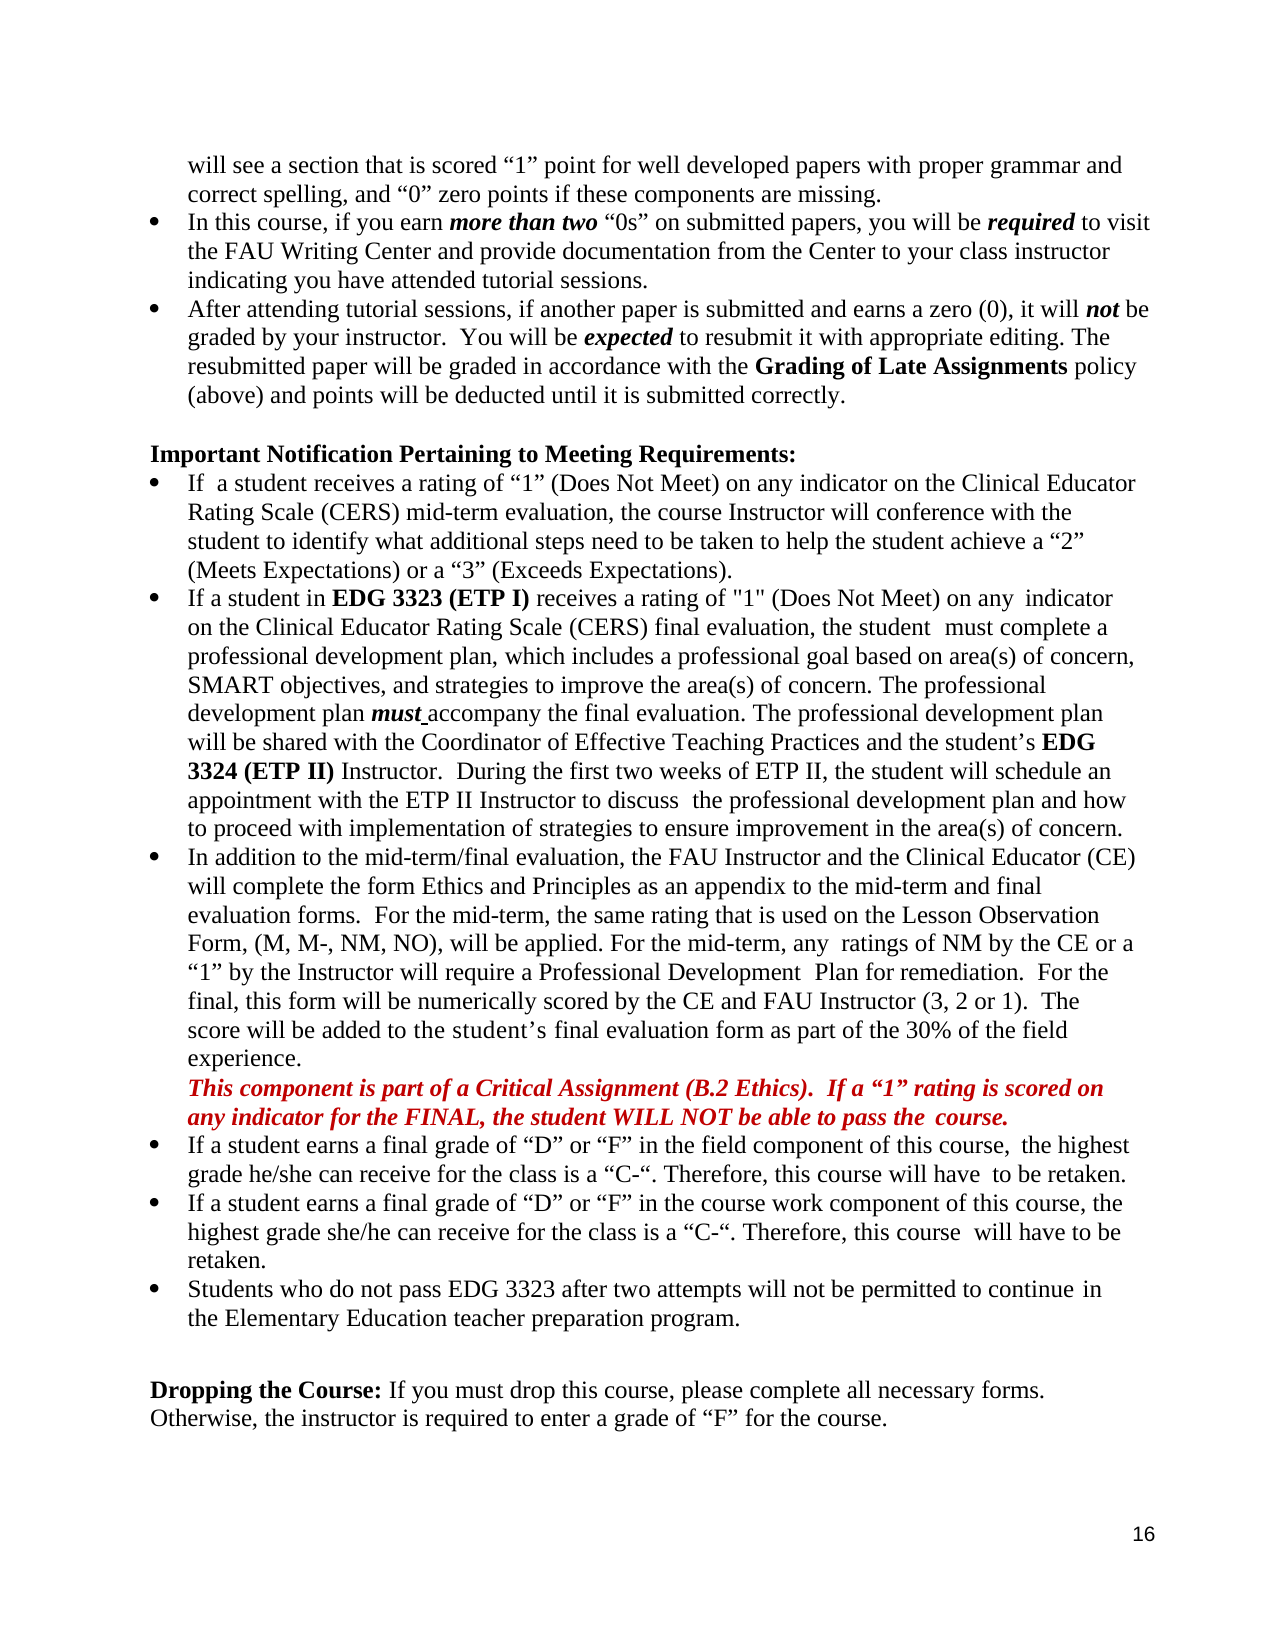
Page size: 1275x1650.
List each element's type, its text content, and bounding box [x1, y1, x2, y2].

list If a student earns a final grade of “D” or “F” in the field component of this course, the highest grade he/she can receive for the class is a “C-“. Therefore, this course will have to be retaken. [150, 1130, 1134, 1188]
subtitle This component is part of a Critical Assignment (B.2 Ethics). If a “1” rating is scored on any indicator for the FINAL, the student WILL NOT be able to pass the course. [187, 1073, 1134, 1130]
list Students who do not pass EDG 3323 after two attempts will not be permitted to continue in the Elementary Education teacher preparation program. [150, 1274, 1133, 1332]
list After attending tutorial sessions, if another paper is submitted and earns a zero (0), it will not be graded by your instructor. You will be expected to resubmit it with appropriate editing. The resubmitted paper will be graded in accordance with the Grading of Late Assignments policy (above) and points will be deducted until it is submitted correctly. [150, 294, 1155, 409]
list In this course, if you earn more than two “0s” on submitted papers, you will be required to visit the FAU Writing Center and provide documentation from the Center to your class instructor indicating you have attended tutorial sessions. [150, 207, 1155, 294]
list If a student in EDG 3323 (ETP I) receives a rating of "1" (Does Not Meet) on any indicator on the Clinical Educator Rating Scale (CERS) final evaluation, the student must complete a professional development plan, which includes a professional goal based on area(s) of concern, SMART objectives, and strategies to improve the area(s) of concern. The professional development plan must accompany the final evaluation. The professional development plan will be shared with the Coordinator of Effective Teaching Practices and the student’s EDG 3324 (ETP II) Instructor. During the first two weeks of ETP II, the student will schedule an appointment with the ETP II Instructor to discuss the professional development plan and how to proceed with implementation of strategies to ensure improvement in the area(s) of concern. [150, 583, 1141, 842]
list In addition to the mid-term/final evaluation, the FAU Instructor and the Clinical Educator (CE) will complete the form Ethics and Principles as an appendix to the mid-term and final evaluation forms. For the mid-term, the same rating that is used on the Lesson Observation Form, (M, M-, NM, NO), will be applied. For the mid-term, any ratings of NM by the CE or a “1” by the Instructor will require a Professional Development Plan for remediation. For the final, this form will be numerically scored by the CE and FAU Instructor (3, 2 or 1). The score will be added to the student’s final evaluation form as part of the 30% of the field experience. [150, 842, 1137, 1072]
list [150, 150, 1155, 207]
list If a student receives a rating of “1” (Does Not Meet) on any indicator on the Clinical Educator Rating Scale (CERS) mid-term evaluation, the course Instructor will conference with the student to identify what additional steps need to be taken to help the student achieve a “2” (Meets Expectations) or a “3” (Exceeds Expectations). [150, 468, 1141, 583]
list If a student earns a final grade of “D” or “F” in the course work component of this course, the highest grade she/he can receive for the class is a “C-“. Therefore, this course will have to be retaken. [150, 1188, 1155, 1274]
text Important Notification Pertaining to Meeting Requirements: [150, 440, 1155, 468]
text Dropping the Course: If you must drop this course, please complete all necessary forms. Otherwise, the instructor is required to enter a grade of “F” for the course. [150, 1375, 1155, 1432]
